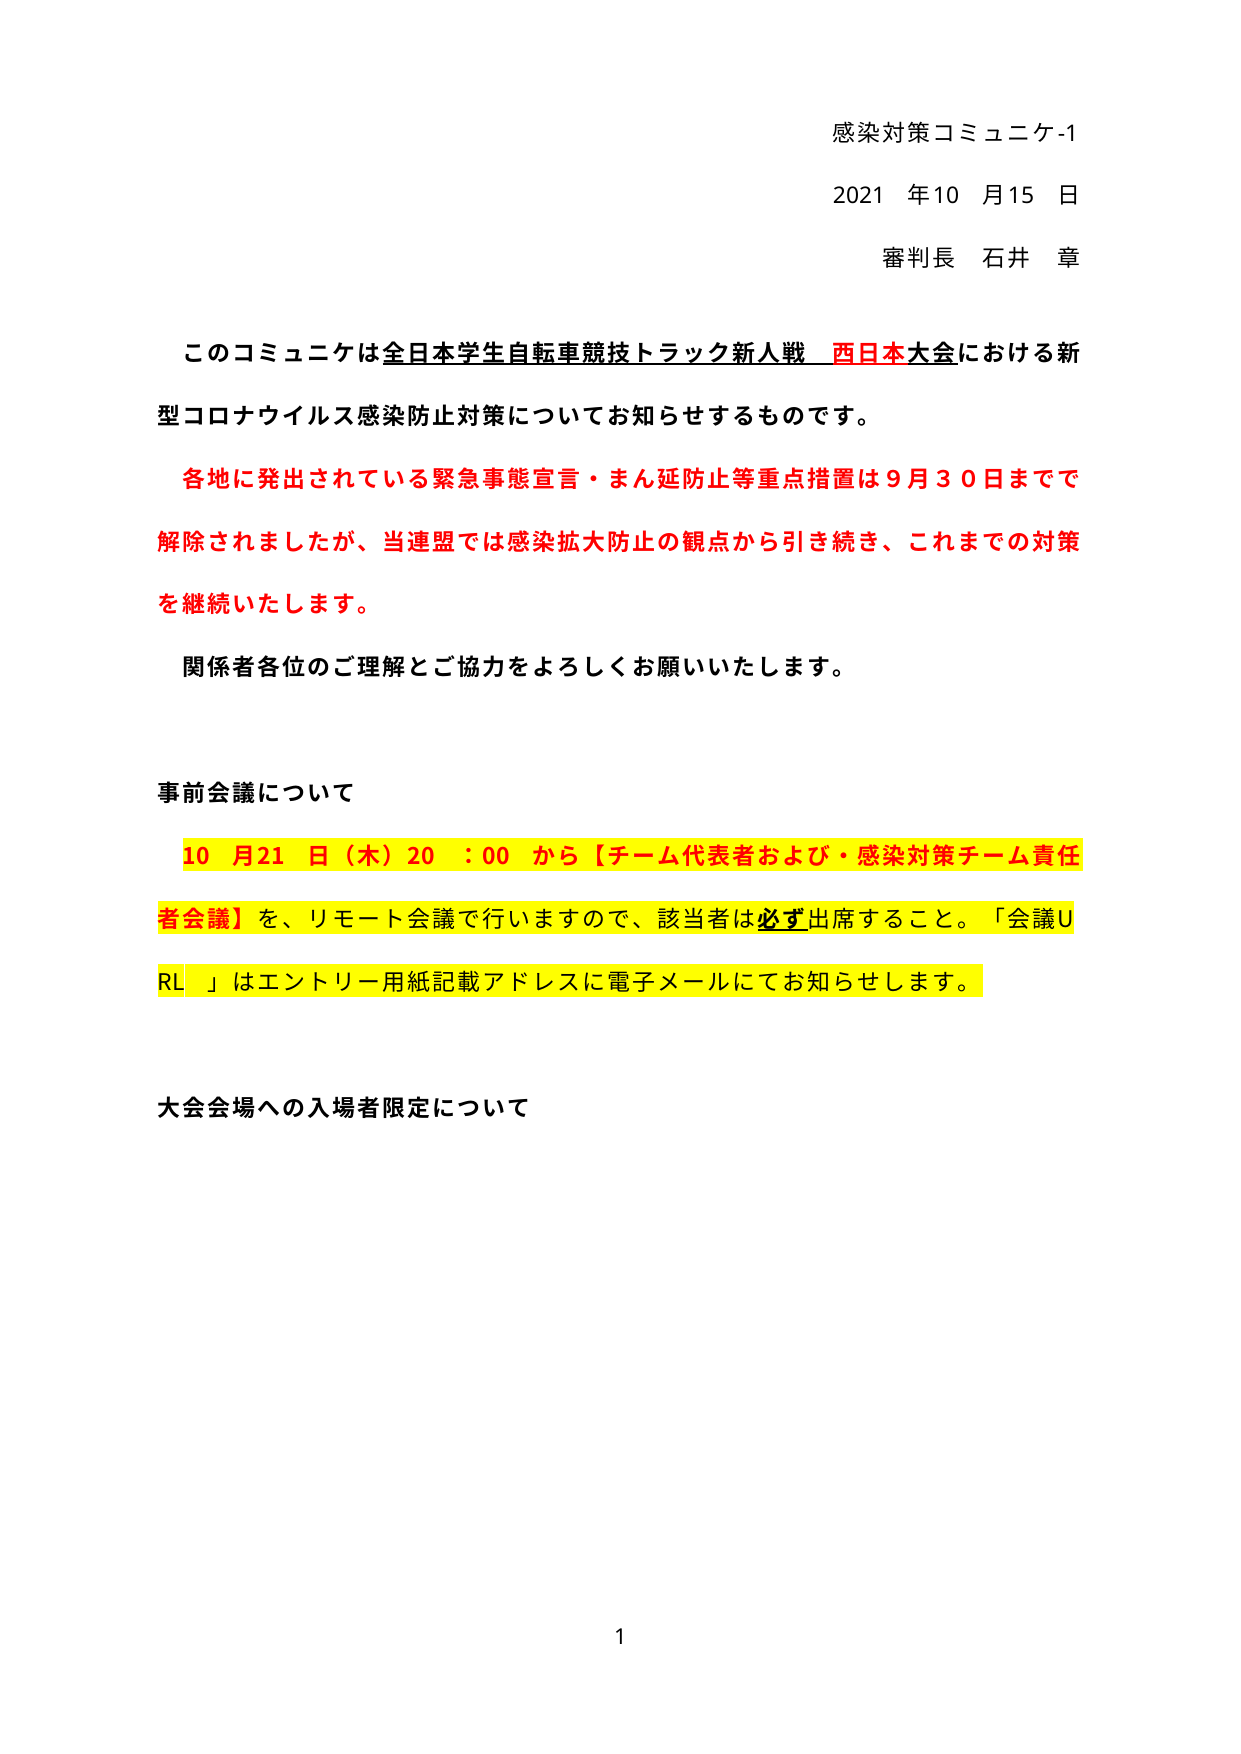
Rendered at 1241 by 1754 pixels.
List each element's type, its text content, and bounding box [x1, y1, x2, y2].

text 各地に発出されている緊急事態宣言・まん延防止等重点措置は９月３０日までで解除されましたが、当連盟では感染拡大防止の観点から引き続き、これまでの対策を継続いたします。 [158, 557, 1083, 634]
text 感染対策コミュニケ-1 [158, 100, 1083, 163]
text 2021年10月15日 [158, 163, 1083, 226]
text 審判長 石井 章 [158, 226, 1083, 288]
text 大会会場への入場者限定について [158, 1075, 1083, 1138]
text 事前会議について [158, 760, 1083, 823]
text このコミュニケは全日本学生自転車競技トラック新人戦 西日本大会における新型コロナウイルス感染防止対策についてお知らせするものです。 [158, 320, 1083, 446]
text 10月21日（木）20：00から【チーム代表者および・感染対策チーム責任者会議】を、リモート会議で行いますので、該当者は必ず出席すること。「会議URL」はエントリー用紙記載アドレスに電子メールにてお知らせします。 [158, 823, 1083, 1012]
text 各地に発出されている緊急事態宣言・まん延防止等重点措置は９月３０日までで解除されましたが、当連盟では感染拡大防止の観点から引き続き、これまでの対策を継続いたします。 [158, 446, 1083, 524]
text 関係者各位のご理解とご協力をよろしくお願いいたします。 [158, 634, 1083, 697]
